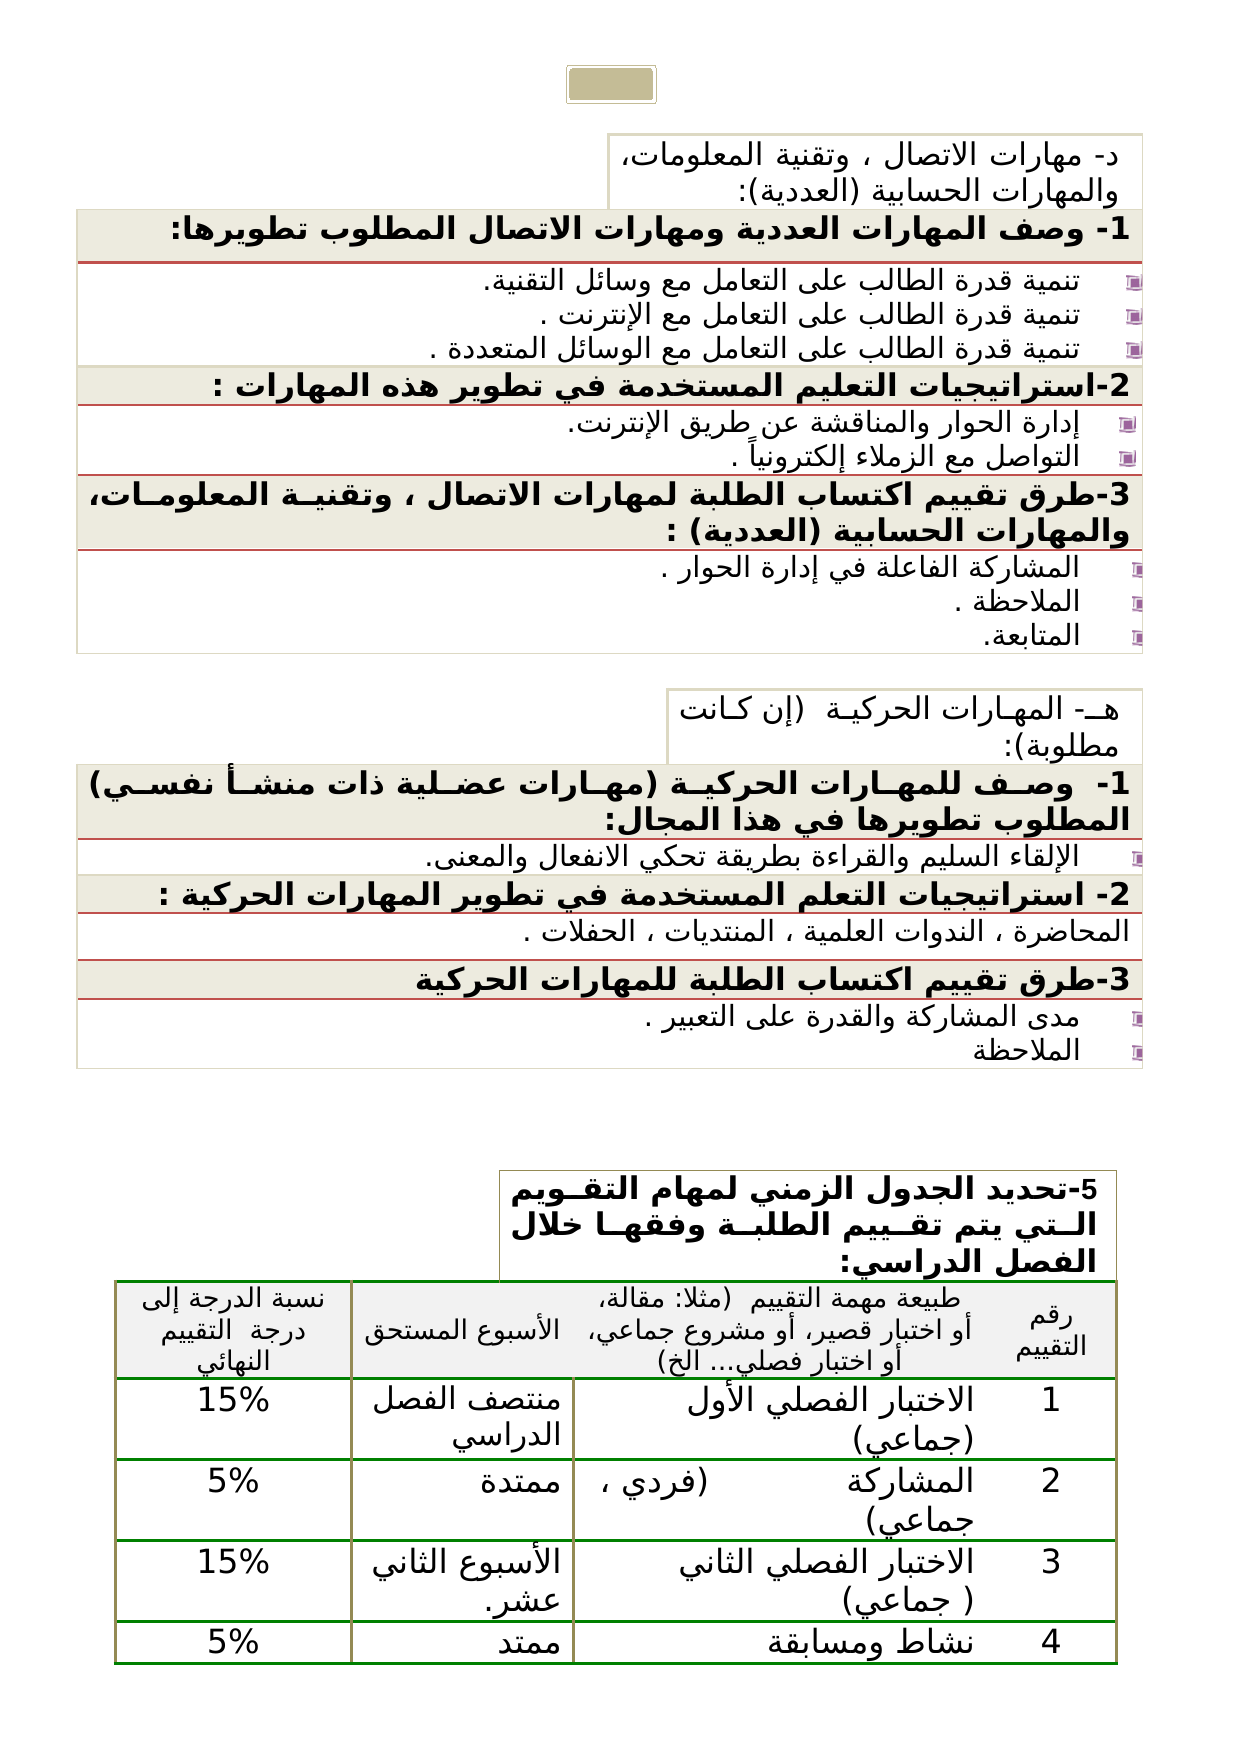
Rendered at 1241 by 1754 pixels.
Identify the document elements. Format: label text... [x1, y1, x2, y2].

table_cell الأسبوع الثاني عشر. [353, 1542, 572, 1620]
table_cell 3-طرق تقييم اكتساب الطلبة للمهارات الحركية [78, 961, 1142, 998]
table_cell إدارة الحوار والمناقشة عن طريق الإنترنت. التواصل مع الزملاء إلكترونياً . [78, 406, 1142, 474]
picture [1126, 308, 1143, 325]
table_cell 5% [117, 1623, 350, 1662]
table_cell الأسبوع المستحق [353, 1283, 573, 1377]
table_header 5-تحديد الجدول الزمني لمهام التقويم التي يتم تقييم الطلبة وفقها خلال الفصل الدراسي: [500, 1171, 1116, 1279]
table_cell 2 [986, 1461, 1115, 1539]
table_cell ممتد [353, 1623, 572, 1662]
table_cell 4 [986, 1623, 1115, 1662]
table_cell منتصف الفصل الدراسي [353, 1380, 572, 1458]
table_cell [575, 1623, 986, 1662]
table_cell 3 [986, 1542, 1115, 1620]
table_cell الاختبار الفصلي الثاني ( جماعي) [575, 1542, 986, 1620]
table_cell 1- وصف المهارات العددية ومهارات الاتصال المطلوب تطويرها: [78, 210, 1142, 261]
table_cell رقم التقييم [986, 1283, 1115, 1377]
table_cell 5% [117, 1461, 350, 1539]
table_cell طبيعة مهمة التقييم (مثلا: مقالة، أو اختبار قصير، أو مشروع جماعي، أو اختبار فصلي... الخ) [573, 1283, 986, 1377]
table_cell نسبة الدرجة إلى درجة التقييم النهائي [117, 1283, 350, 1377]
table_cell الاختبار الفصلي الأول (جماعي) [575, 1380, 986, 1458]
picture [1132, 629, 1143, 646]
table_cell المشاركة (فردي ، جماعي) [575, 1461, 986, 1539]
picture [1132, 1010, 1143, 1027]
table_cell 15% [117, 1542, 350, 1620]
table_header هـ- المهارات الحركية (إن كانت مطلوبة): [669, 691, 1142, 763]
table_header د- مهارات الاتصال ، وتقنية المعلومات، والمهارات الحسابية (العددية): [610, 136, 1142, 209]
picture [1126, 274, 1143, 291]
table_cell 1- وصف للمهارات الحركية (مهارات عضلية ذات منشأ نفسي) المطلوب تطويرها في هذا المجال: [78, 765, 1142, 838]
table_cell المشاركة الفاعلة في إدارة الحوار . الملاحظة . المتابعة. [78, 551, 1142, 652]
picture [1132, 561, 1143, 578]
table_cell ممتدة [353, 1461, 572, 1539]
picture [1132, 595, 1143, 612]
picture [1119, 416, 1136, 433]
picture [1119, 450, 1136, 467]
picture [1132, 850, 1143, 867]
table_cell تنمية قدرة الطالب على التعامل مع وسائل التقنية. تنمية قدرة الطالب على التعامل مع الإنترنت . تنمية قدرة الطالب على التعامل مع الوسائل المتعددة . [78, 264, 1142, 365]
table_cell 3-طرق تقييم اكتساب الطلبة لمهارات الاتصال ، وتقنية المعلومات، والمهارات الحسابية (العددية) : [78, 476, 1142, 548]
table_cell المحاضرة ، الندوات العلمية ، المنتديات ، الحفلات . [78, 914, 1142, 959]
picture [1132, 1044, 1143, 1061]
table_cell 1 [986, 1380, 1115, 1458]
picture [1126, 341, 1143, 359]
table_cell 15% [117, 1380, 350, 1458]
table_cell 2- استراتيجيات التعلم المستخدمة في تطوير المهارات الحركية : [78, 876, 1142, 912]
table_cell مدى المشاركة والقدرة على التعبير . الملاحظة [78, 1000, 1142, 1068]
table_cell الإلقاء السليم والقراءة بطريقة تحكي الانفعال والمعنى. [78, 840, 1142, 874]
table_cell 2-استراتيجيات التعليم المستخدمة في تطوير هذه المهارات : [78, 368, 1142, 404]
